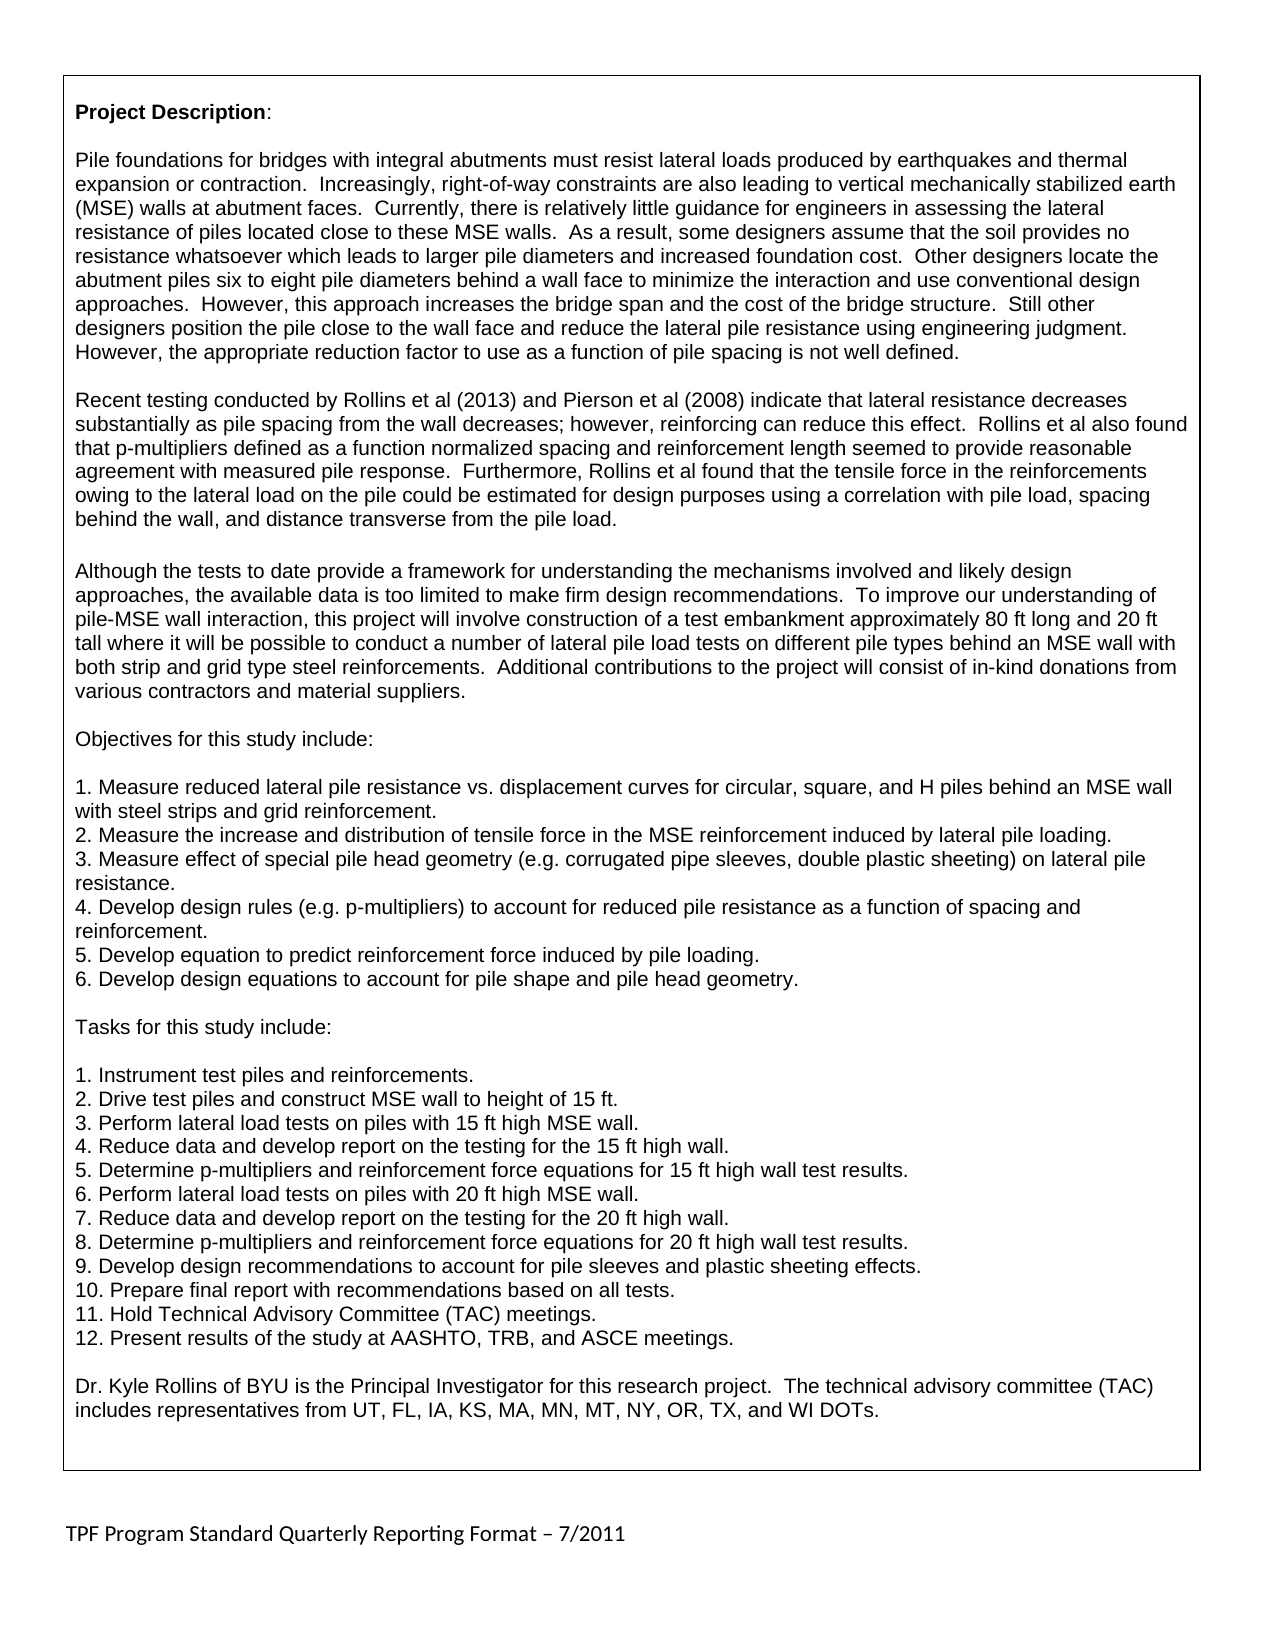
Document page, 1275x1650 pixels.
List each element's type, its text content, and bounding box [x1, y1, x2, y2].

table_header Project Description: Pile foundations for bridges with integral abutments must resist lateral loads produced by earthquakes and thermal expansion or contraction. Increasingly, right-of-way constraints are also leading to vertical mechanically stabilized earth (MSE) walls at abutment faces. Currently, there is relatively little guidance for engineers in assessing the lateral resistance of piles located close to these MSE walls. As a result, some designers assume that the soil provides no resistance whatsoever which leads to larger pile diameters and increased foundation cost. Other designers locate the abutment piles six to eight pile diameters behind a wall face to minimize the interaction and use conventional design approaches. However, this approach increases the bridge span and the cost of the bridge structure. Still other designers position the pile close to the wall face and reduce the lateral pile resistance using engineering judgment. However, the appropriate reduction factor to use as a function of pile spacing is not well defined. Recent testing conducted by Rollins et al (2013) and Pierson et al (2008) indicate that lateral resistance decreases substantially as pile spacing from the wall decreases; however, reinforcing can reduce this effect. Rollins et al also found that p-multipliers defined as a function normalized spacing and reinforcement length seemed to provide reasonable agreement with measured pile response. Furthermore, Rollins et al found that the tensile force in the reinforcements owing to the lateral load on the pile could be estimated for design purposes using a correlation with pile load, spacing behind the wall, and distance transverse from the pile load. Although the tests to date provide a framework for understanding the mechanisms involved and likely design approaches, the available data is too limited to make firm design recommendations. To improve our understanding of pile-MSE wall interaction, this project will involve construction of a test embankment approximately 80 ft long and 20 ft tall where it will be possible to conduct a number of lateral pile load tests on different pile types behind an MSE wall with both strip and grid type steel reinforcements. Additional contributions to the project will consist of in-kind donations from various contractors and material suppliers. Objectives for this study include: 1. Measure reduced lateral pile resistance vs. displacement curves for circular, square, and H piles behind an MSE wall with steel strips and grid reinforcement. 2. Measure the increase and distribution of tensile force in the MSE reinforcement induced by lateral pile loading. 3. Measure effect of special pile head geometry (e.g. corrugated pipe sleeves, double plastic sheeting) on lateral pile resistance. 4. Develop design rules (e.g. p-multipliers) to account for reduced pile resistance as a function of spacing and reinforcement. 5. Develop equation to predict reinforcement force induced by pile loading. 6. Develop design equations to account for pile shape and pile head geometry. Tasks for this study include: 1. Instrument test piles and reinforcements. 2. Drive test piles and construct MSE wall to height of 15 ft. 3. Perform lateral load tests on piles with 15 ft high MSE wall. 4. Reduce data and develop report on the testing for the 15 ft high wall. 5. Determine p-multipliers and reinforcement force equations for 15 ft high wall test results. 6. Perform lateral load tests on piles with 20 ft high MSE wall. 7. Reduce data and develop report on the testing for the 20 ft high wall. 8. Determine p-multipliers and reinforcement force equations for 20 ft high wall test results. 9. Develop design recommendations to account for pile sleeves and plastic sheeting effects. 10. Prepare final report with recommendations based on all tests. 11. Hold Technical Advisory Committee (TAC) meetings. 12. Present results of the study at AASHTO, TRB, and ASCE meetings. Dr. Kyle Rollins of BYU is the Principal Investigator for this research project. The technical advisory committee (TAC) includes representatives from UT, FL, IA, KS, MA, MN, MT, NY, OR, TX, and WI DOTs. [64, 76, 1199, 1470]
